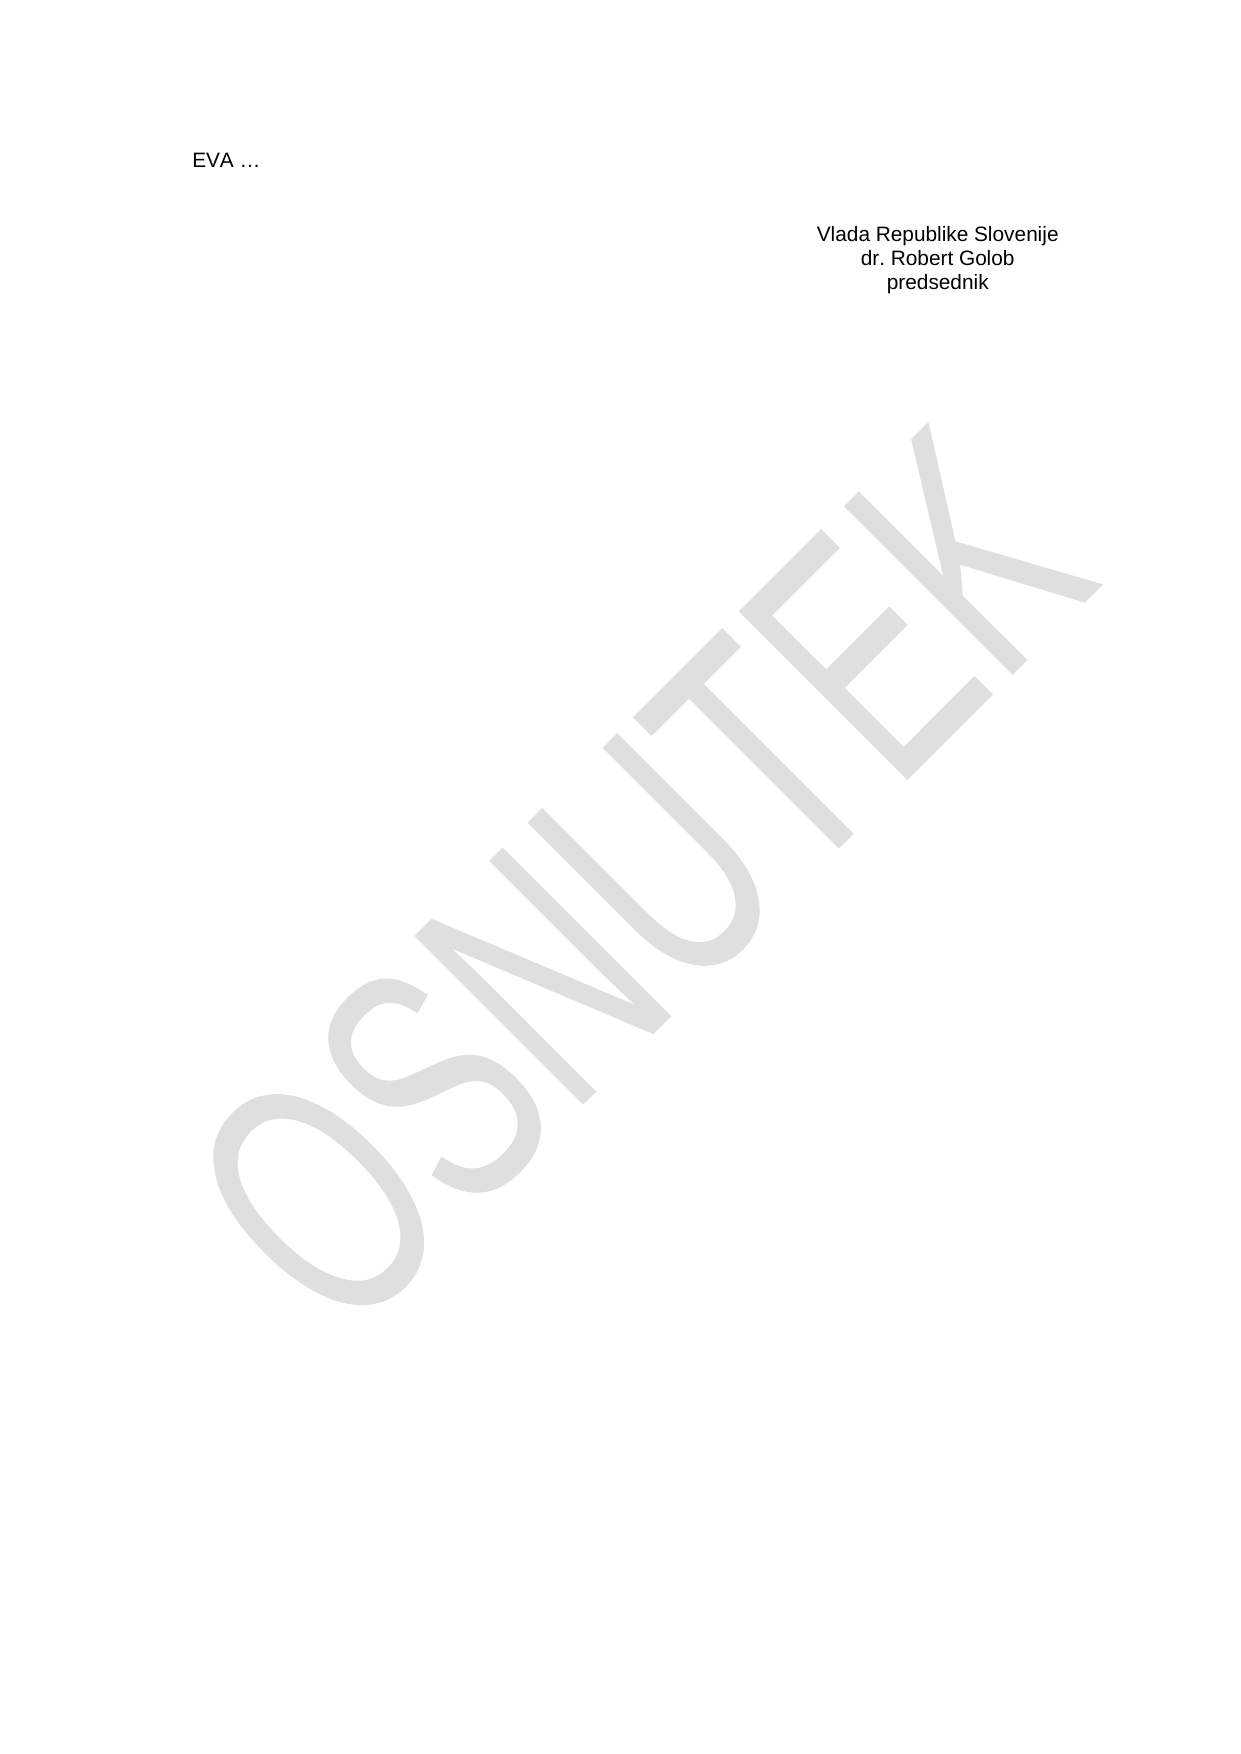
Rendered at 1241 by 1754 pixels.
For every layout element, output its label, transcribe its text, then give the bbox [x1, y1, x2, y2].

text EVA … [192, 148, 1093, 172]
text Vlada Republike Slovenije dr. Robert Golob predsednik [783, 222, 1093, 293]
